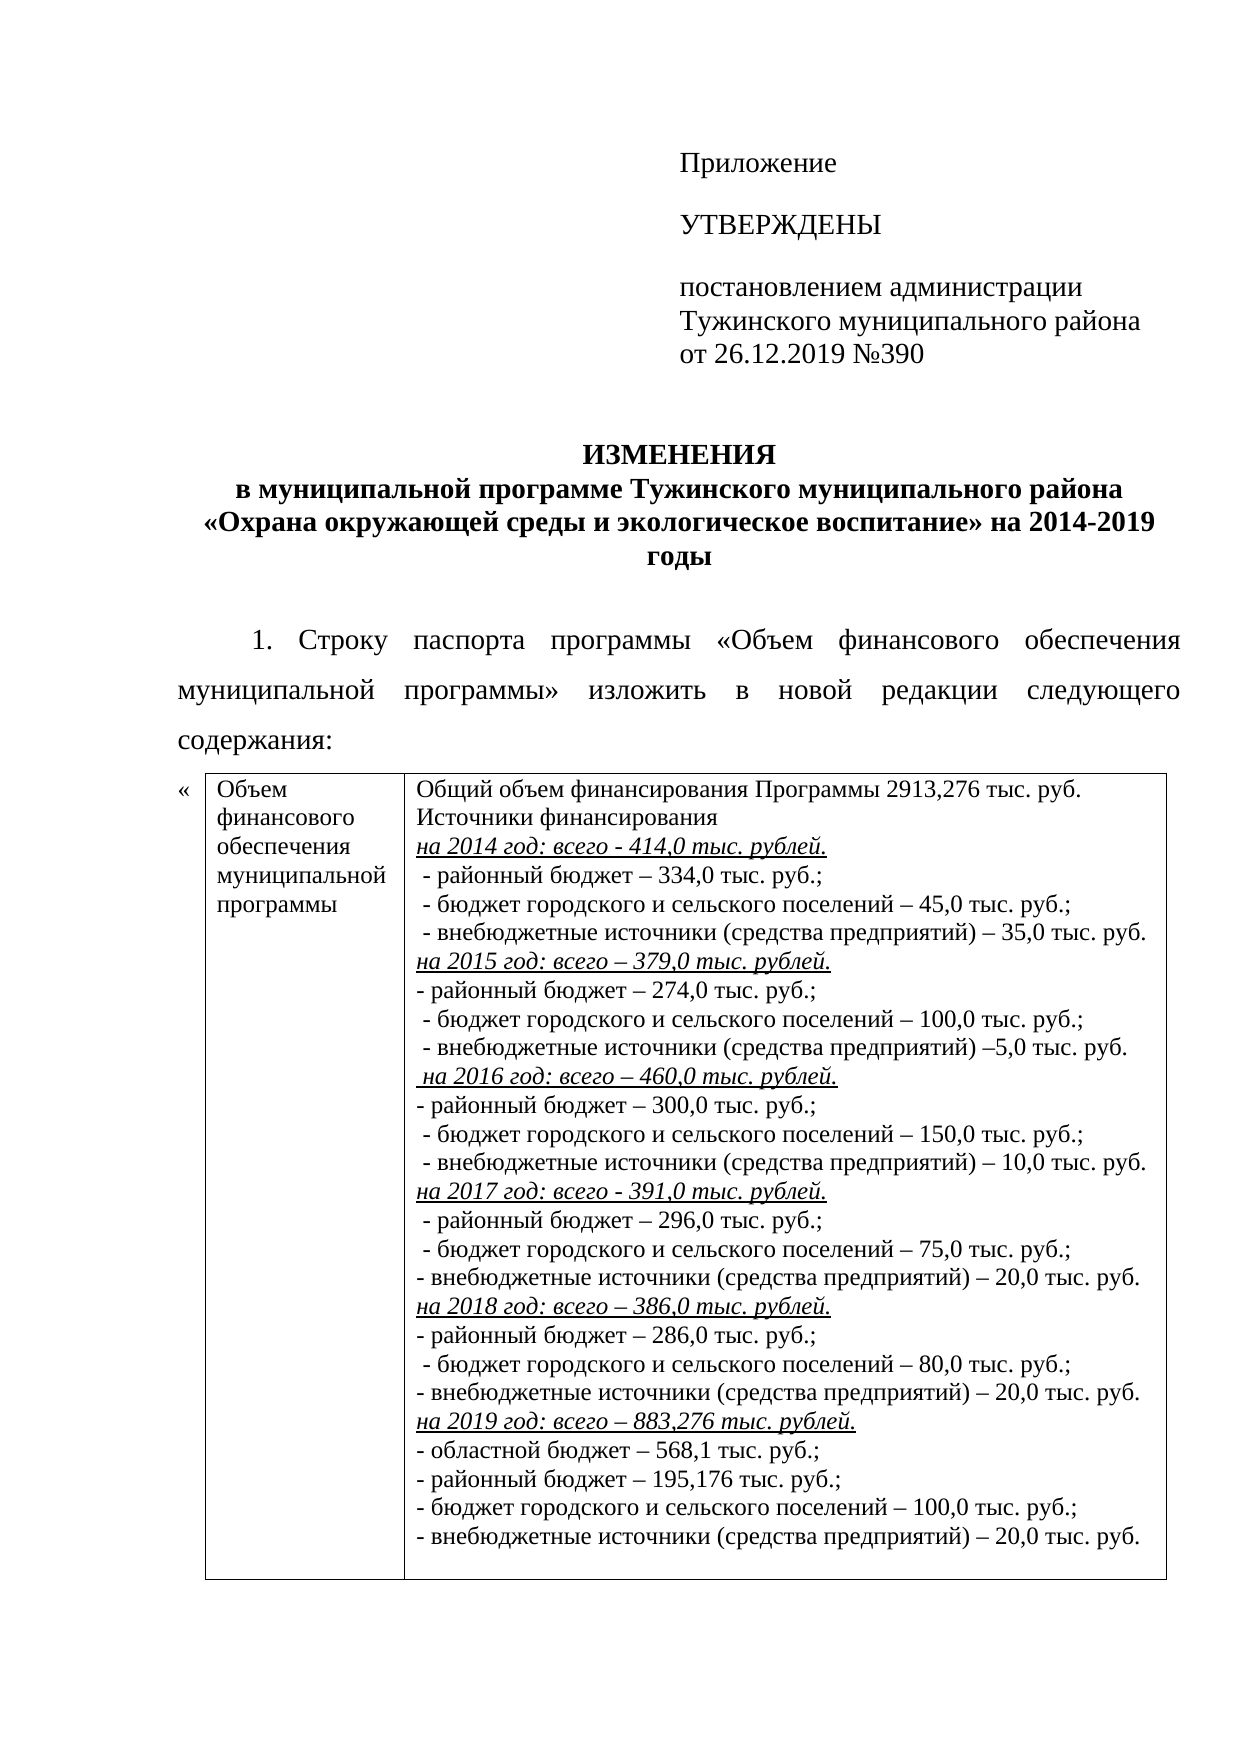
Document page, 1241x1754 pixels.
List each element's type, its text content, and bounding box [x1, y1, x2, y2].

text 1. Строку паспорта программы «Объем финансового обеспечения муниципальной программы» изложить в новой редакции следующего содержания: [177, 622, 1181, 756]
text постановлением администрации Тужинского муниципального района [679, 269, 1181, 337]
table_header Общий объем финансирования Программы 2913,276 тыс. руб. Источники финансирования на 2014 год: всего - 414,0 тыс. рублей. - районный бюджет – 334,0 тыс. руб.; - бюджет городского и сельского поселений – 45,0 тыс. руб.; - внебюджетные источники (средства предприятий) – 35,0 тыс. руб. на 2015 год: всего – 379,0 тыс. рублей. - районный бюджет – 274,0 тыс. руб.; - бюджет городского и сельского поселений – 100,0 тыс. руб.; - внебюджетные источники (средства предприятий) –5,0 тыс. руб. на 2016 год: всего – 460,0 тыс. рублей. - районный бюджет – 300,0 тыс. руб.; - бюджет городского и сельского поселений – 150,0 тыс. руб.; - внебюджетные источники (средства предприятий) – 10,0 тыс. руб. на 2017 год: всего - 391,0 тыс. рублей. - районный бюджет – 296,0 тыс. руб.; - бюджет городского и сельского поселений – 75,0 тыс. руб.; - внебюджетные источники (средства предприятий) – 20,0 тыс. руб. на 2018 год: всего – 386,0 тыс. рублей. - районный бюджет – 286,0 тыс. руб.; - бюджет городского и сельского поселений – 80,0 тыс. руб.; - внебюджетные источники (средства предприятий) – 20,0 тыс. руб. на 2019 год: всего – 883,276 тыс. рублей. - областной бюджет – 568,1 тыс. руб.; - районный бюджет – 195,176 тыс. руб.; - бюджет городского и сельского поселений – 100,0 тыс. руб.; - внебюджетные источники (средства предприятий) – 20,0 тыс. руб. [405, 774, 1166, 1579]
text ИЗМЕНЕНИЯ [177, 437, 1181, 471]
table_header « [166, 773, 205, 1579]
text Приложение [679, 145, 1181, 178]
text в муниципальной программе Тужинского муниципального района «Охрана окружающей среды и экологическое воспитание» на 2014-2019 годы [177, 471, 1181, 571]
text от 26.12.2019 №390 [679, 337, 1181, 370]
table_header Объем финансового обеспечения муниципальной программы [206, 774, 404, 1579]
text УТВЕРЖДЕНЫ [679, 207, 1181, 241]
